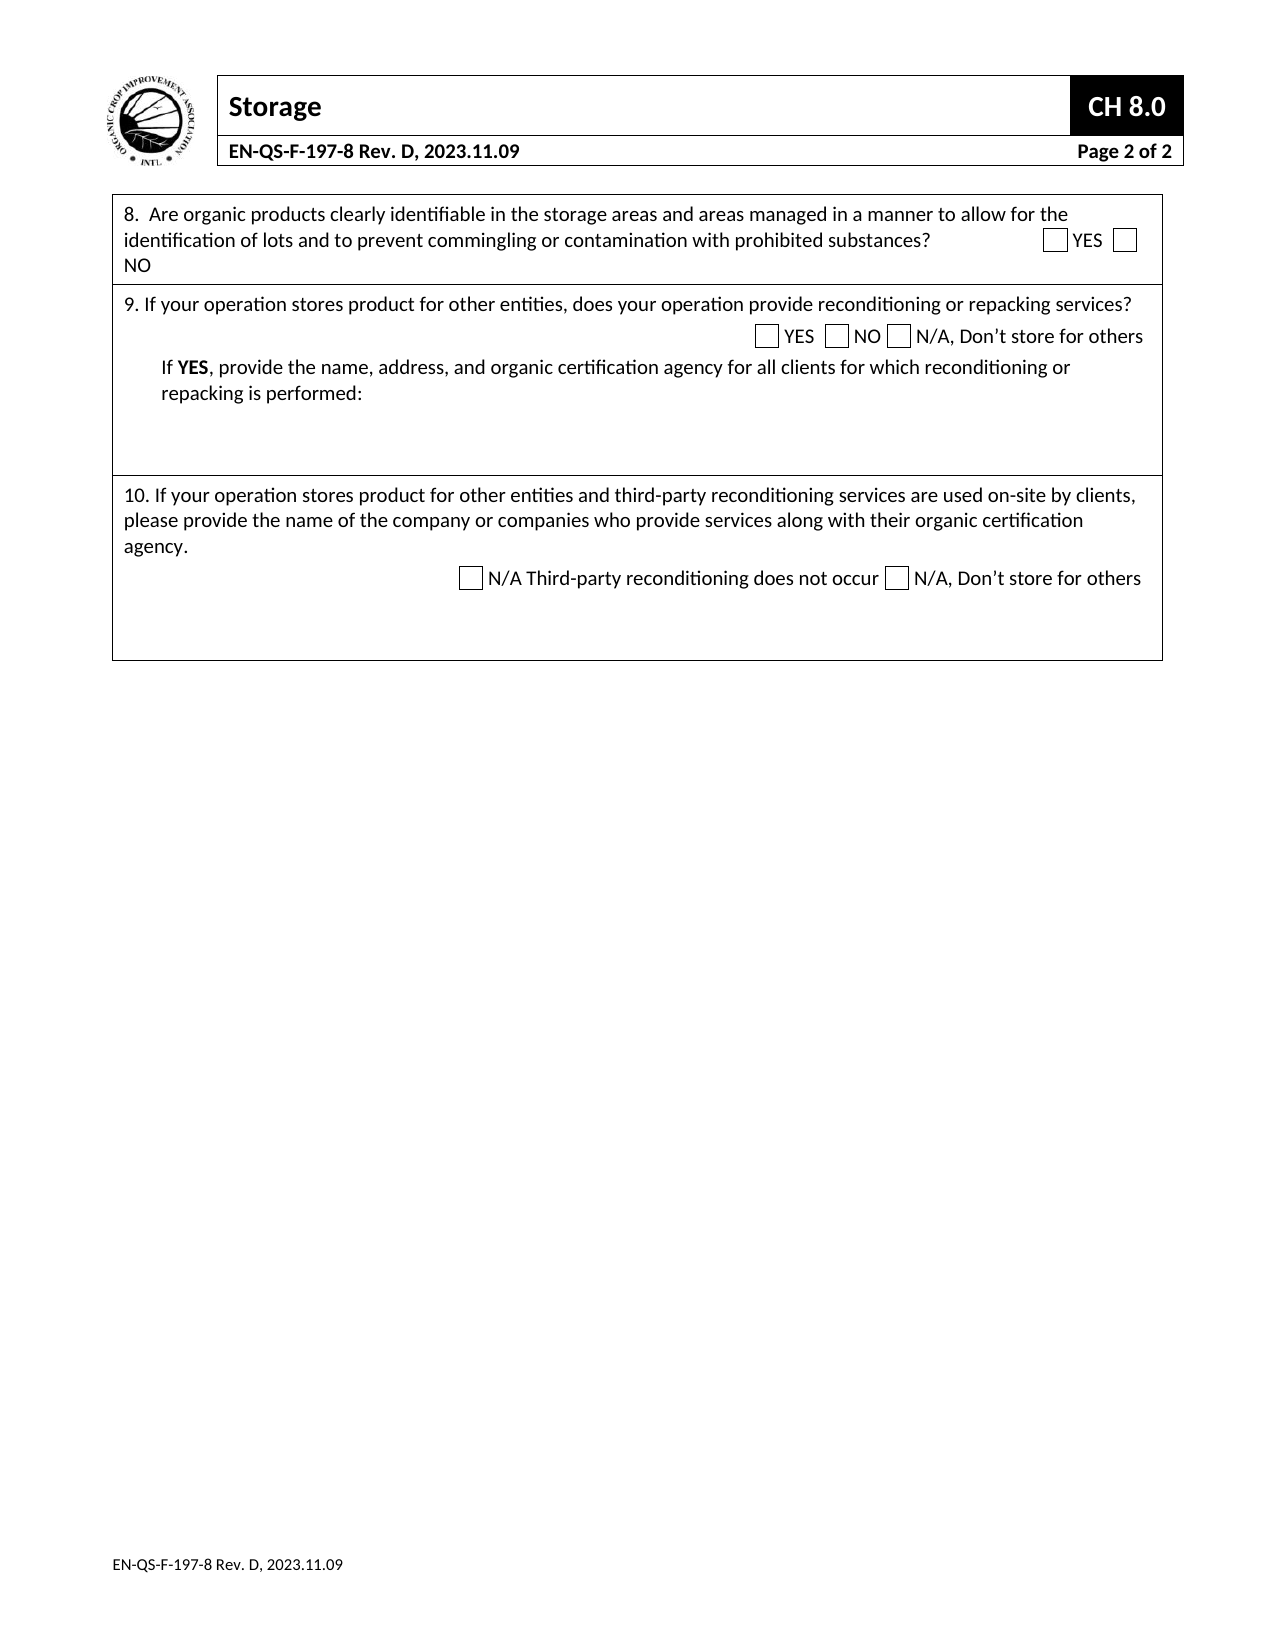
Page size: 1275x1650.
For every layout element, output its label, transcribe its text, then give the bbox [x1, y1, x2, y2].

picture [106, 76, 195, 166]
table_cell 10. If your operation stores product for other entities and third-party reconditioning services are used on-site by clients, please provide the name of the company or companies who provide services along with their organic certification agency. N/A Third-party reconditioning does not occur N/A, Don’t store for others [113, 476, 1162, 660]
table_cell 8. Are organic products clearly identifiable in the storage areas and areas managed in a manner to allow for the identification of lots and to prevent commingling or contamination with prohibited substances? YES NO [113, 195, 1162, 284]
table_cell 9. If your operation stores product for other entities, does your operation provide reconditioning or repacking services? YES NO N/A, Don’t store for others If YES, provide the name, address, and organic certification agency for all clients for which reconditioning or repacking is performed: [113, 285, 1162, 475]
